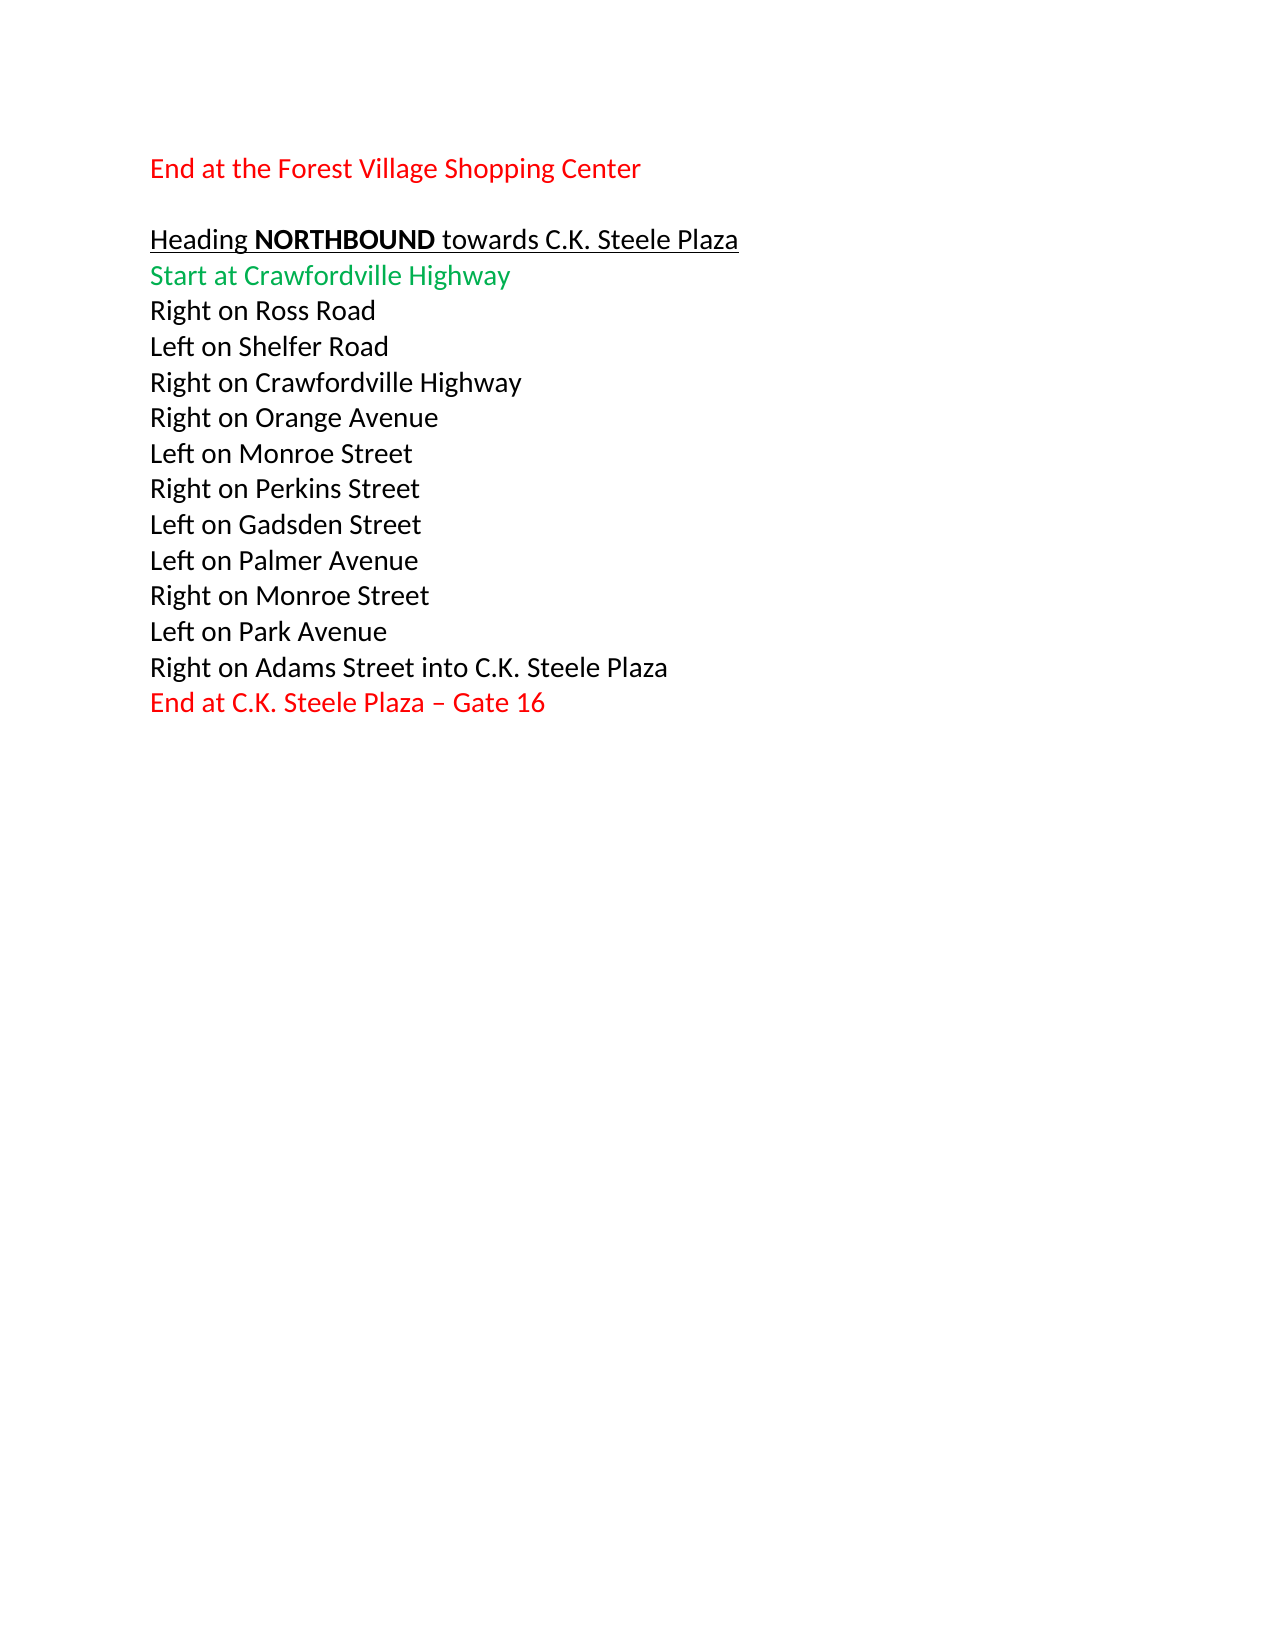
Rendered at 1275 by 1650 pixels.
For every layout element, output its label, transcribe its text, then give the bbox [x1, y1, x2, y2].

text Left on Gadsden Street [150, 506, 1125, 542]
text Right on Ross Road [150, 292, 1125, 328]
text Left on Shelfer Road [150, 328, 1125, 364]
text Right on Perkins Street [150, 471, 1125, 506]
text Right on Orange Avenue [150, 399, 1125, 435]
text Left on Park Avenue [150, 613, 1125, 649]
text Left on Palmer Avenue [150, 542, 1125, 577]
text Start at Crawfordville Highway [150, 257, 1125, 292]
text Right on Crawfordville Highway [150, 364, 1125, 399]
text Right on Monroe Street [150, 577, 1125, 613]
text Right on Adams Street into C.K. Steele Plaza [150, 649, 1125, 684]
text Left on Monroe Street [150, 435, 1125, 471]
text End at the Forest Village Shopping Center [150, 150, 1125, 186]
text End at C.K. Steele Plaza – Gate 16 [150, 684, 1125, 720]
text Heading NORTHBOUND towards C.K. Steele Plaza [150, 221, 1125, 257]
